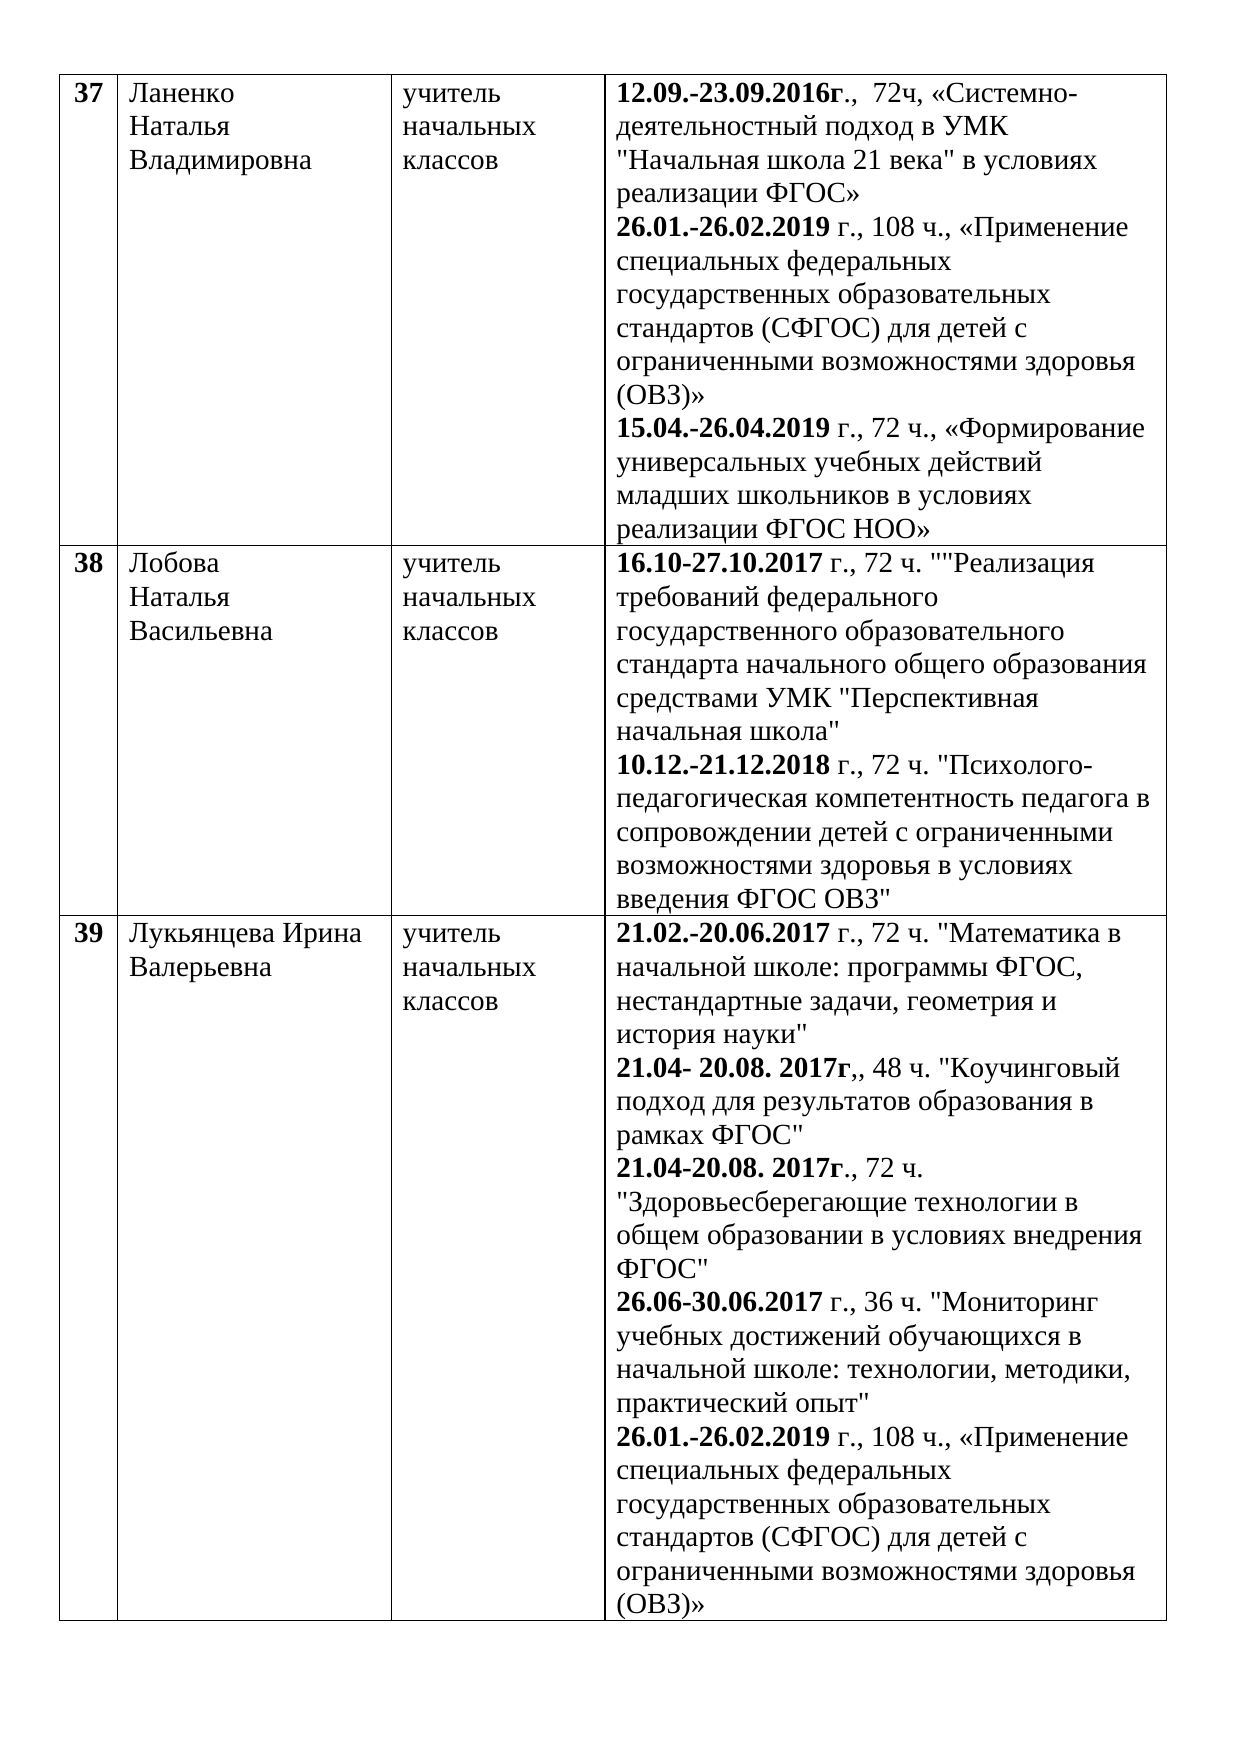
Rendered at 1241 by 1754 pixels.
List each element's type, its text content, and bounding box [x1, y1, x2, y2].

table_cell Лукьянцева Ирина Валерьевна [118, 916, 391, 1620]
table_cell 12.09.-23.09.2016г., 72ч, «Системно-деятельностный подход в УМК "Начальная школа 21 века" в условиях реализации ФГОС» 26.01.-26.02.2019 г., 108 ч., «Применение специальных федеральных государственных образовательных стандартов (СФГОС) для детей с ограниченными возможностями здоровья (ОВЗ)» 15.04.-26.04.2019 г., 72 ч., «Формирование универсальных учебных действий младших школьников в условиях реализации ФГОС НОО» [606, 75, 1166, 544]
table_cell 37 [60, 75, 117, 544]
table_cell Ланенко Наталья Владимировна [118, 75, 391, 544]
table_cell 16.10-27.10.2017 г., 72 ч. ""Реализация требований федерального государственного образовательного стандарта начального общего образования средствами УМК "Перспективная начальная школа" 10.12.-21.12.2018 г., 72 ч. "Психолого-педагогическая компетентность педагога в сопровождении детей с ограниченными возможностями здоровья в условиях введения ФГОС ОВЗ" [606, 546, 1166, 914]
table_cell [392, 916, 604, 1620]
table_cell Лобова Наталья Васильевна [118, 546, 391, 914]
table_cell 39 [60, 916, 117, 1620]
table_cell учитель начальных классов [392, 75, 604, 544]
table_cell 21.02.-20.06.2017 г., 72 ч. "Математика в начальной школе: программы ФГОС, нестандартные задачи, геометрия и история науки" 21.04- 20.08. 2017г,, 48 ч. "Коучинговый подход для результатов образования в рамках ФГОС" 21.04-20.08. 2017г., 72 ч. "Здоровьесберегающие технологии в общем образовании в условиях внедрения ФГОС" 26.06-30.06.2017 г., 36 ч. "Мониторинг учебных достижений обучающихся в начальной школе: технологии, методики, практический опыт" 26.01.-26.02.2019 г., 108 ч., «Применение специальных федеральных государственных образовательных стандартов (СФГОС) для детей с ограниченными возможностями здоровья (ОВЗ)» [606, 916, 1166, 1620]
table_cell учитель начальных классов [392, 546, 604, 914]
table_cell 38 [60, 546, 117, 914]
